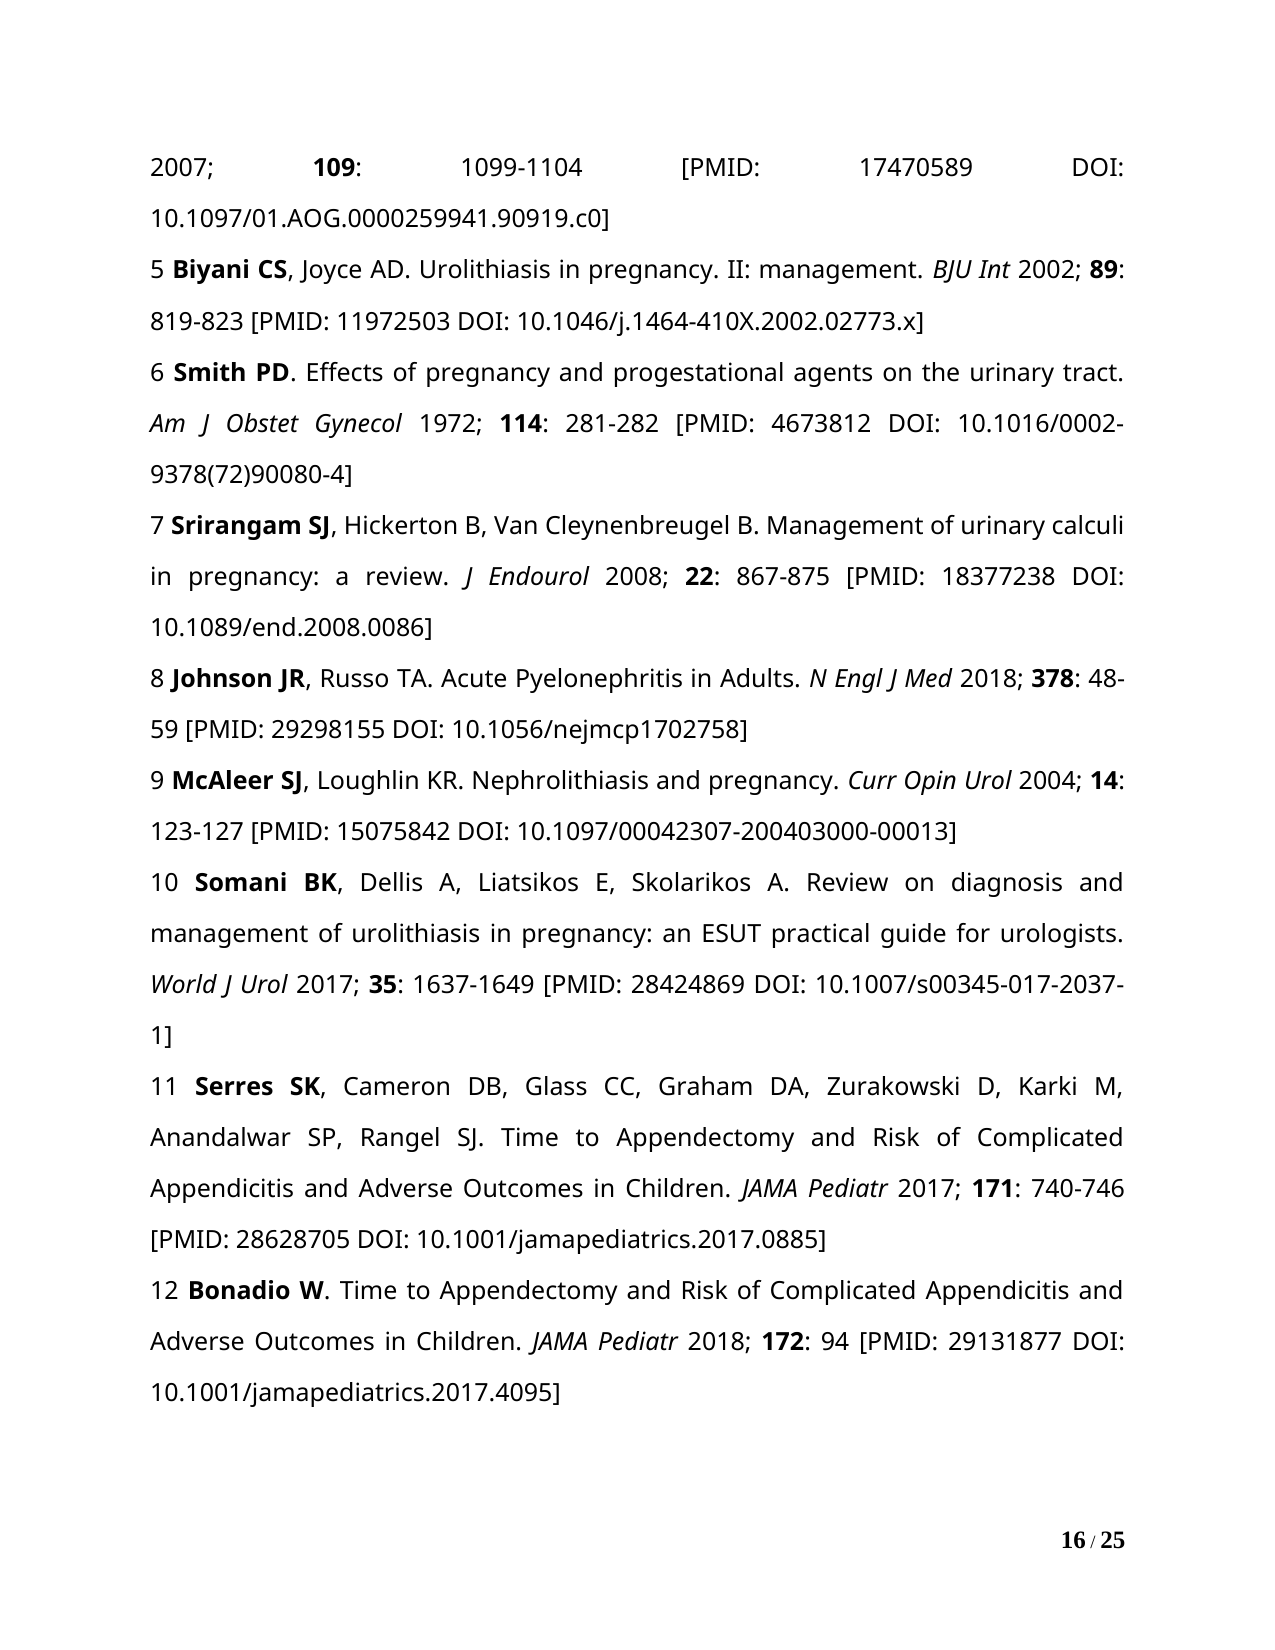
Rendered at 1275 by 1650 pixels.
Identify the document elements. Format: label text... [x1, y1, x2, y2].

text 12 Bonadio W. Time to Appendectomy and Risk of Complicated Appendicitis and Adverse Outcomes in Children. JAMA Pediatr 2018; 172: 94 [PMID: 29131877 DOI: 10.1001/jamapediatrics.2017.4095] [150, 1273, 1125, 1409]
text 11 Serres SK, Cameron DB, Glass CC, Graham DA, Zurakowski D, Karki M, Anandalwar SP, Rangel SJ. Time to Appendectomy and Risk of Complicated Appendicitis and Adverse Outcomes in Children. JAMA Pediatr 2017; 171: 740-746 [PMID: 28628705 DOI: 10.1001/jamapediatrics.2017.0885] [150, 1069, 1125, 1256]
text 7 Srirangam SJ, Hickerton B, Van Cleynenbreugel B. Management of urinary calculi in pregnancy: a review. J Endourol 2008; 22: 867-875 [PMID: 18377238 DOI: 10.1089/end.2008.0086] [150, 507, 1125, 643]
text 6 Smith PD. Effects of pregnancy and progestational agents on the urinary tract. Am J Obstet Gynecol 1972; 114: 281-282 [PMID: 4673812 DOI: 10.1016/0002-9378(72)90080-4] [150, 354, 1125, 490]
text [150, 150, 1125, 235]
text 10 Somani BK, Dellis A, Liatsikos E, Skolarikos A. Review on diagnosis and management of urolithiasis in pregnancy: an ESUT practical guide for urologists. World J Urol 2017; 35: 1637-1649 [PMID: 28424869 DOI: 10.1007/s00345-017-2037-1] [150, 864, 1125, 1052]
text 8 Johnson JR, Russo TA. Acute Pyelonephritis in Adults. N Engl J Med 2018; 378: 48-59 [PMID: 29298155 DOI: 10.1056/nejmcp1702758] [150, 660, 1125, 746]
text 9 McAleer SJ, Loughlin KR. Nephrolithiasis and pregnancy. Curr Opin Urol 2004; 14: 123-127 [PMID: 15075842 DOI: 10.1097/00042307-200403000-00013] [150, 762, 1125, 848]
text 5 Biyani CS, Joyce AD. Urolithiasis in pregnancy. II: management. BJU Int 2002; 89: 819-823 [PMID: 11972503 DOI: 10.1046/j.1464-410X.2002.02773.x] [150, 252, 1125, 337]
